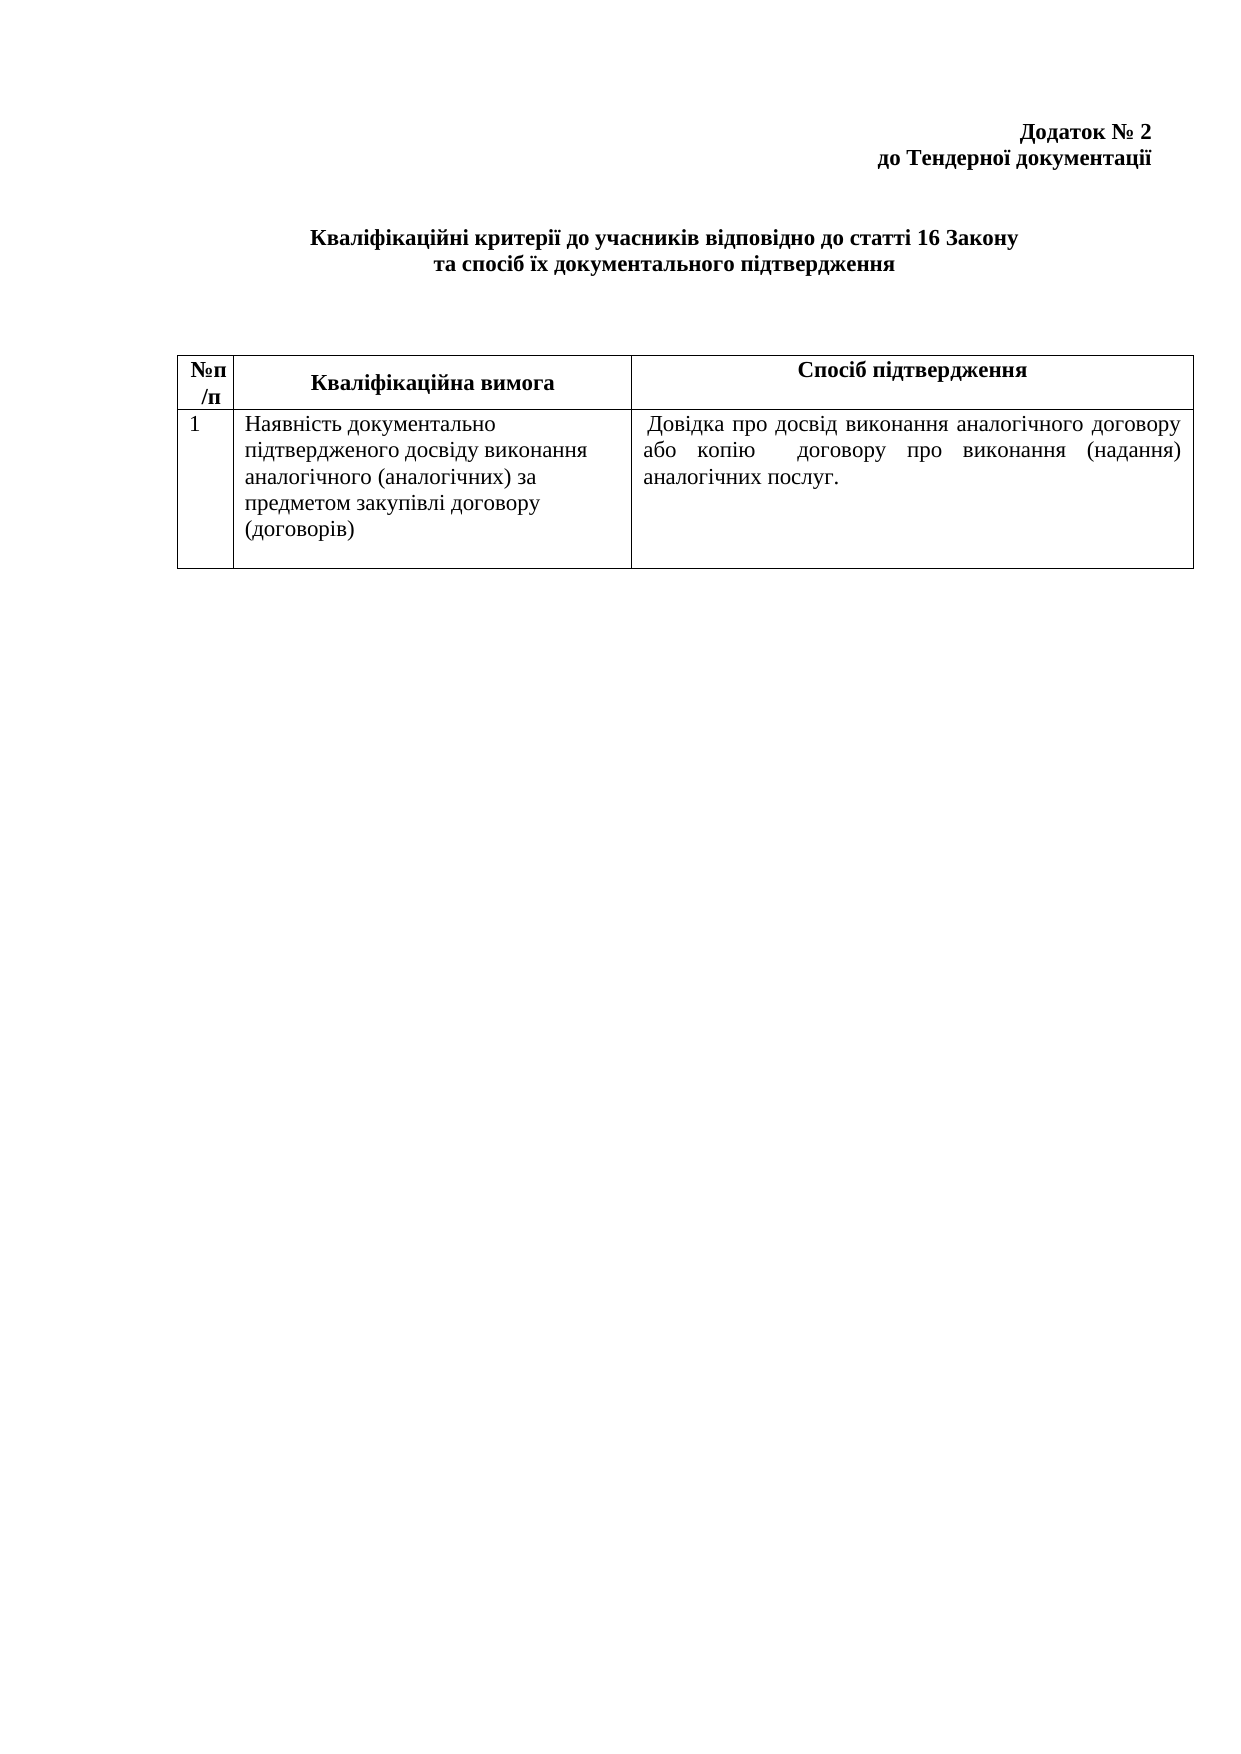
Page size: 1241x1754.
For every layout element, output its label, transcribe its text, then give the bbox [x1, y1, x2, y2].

table_header Кваліфікаційна вимога [234, 356, 631, 409]
text Додаток № 2 [177, 118, 1152, 144]
text до Тендерної документації [768, 144, 1152, 171]
table_header №п /п [178, 356, 233, 409]
table_cell Довідка про досвід виконання аналогічного договору або копію договору про виконання (надання) аналогічних послуг. [632, 410, 1193, 568]
table_header Спосіб підтвердження [632, 356, 1193, 409]
text та спосіб їх документального підтвердження [177, 250, 1152, 276]
text Кваліфікаційні критерії до учасників відповідно до статті 16 Закону [177, 223, 1152, 250]
table_cell Наявність документально підтвердженого досвіду виконання аналогічного (аналогічних) за предметом закупівлі договору (договорів) [234, 410, 631, 568]
table_cell 1 [178, 410, 233, 568]
